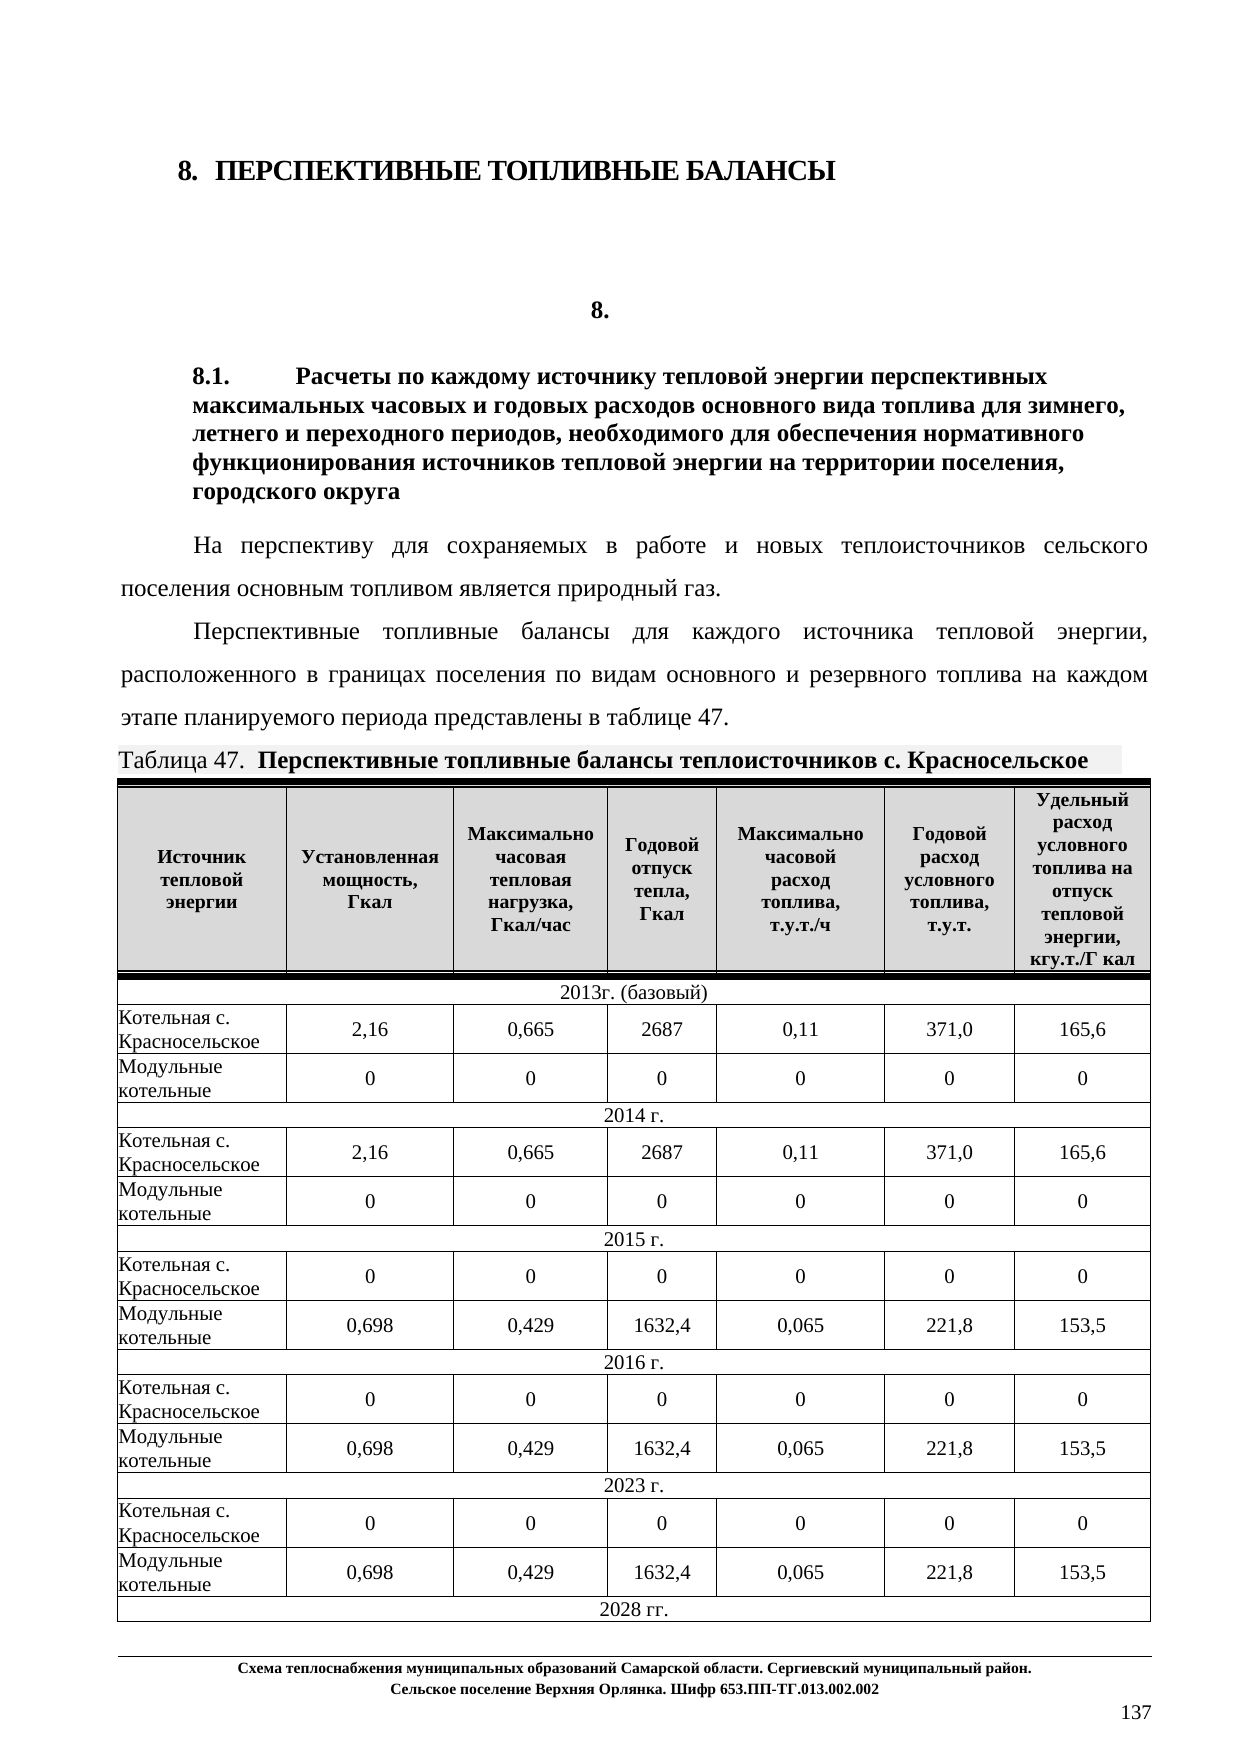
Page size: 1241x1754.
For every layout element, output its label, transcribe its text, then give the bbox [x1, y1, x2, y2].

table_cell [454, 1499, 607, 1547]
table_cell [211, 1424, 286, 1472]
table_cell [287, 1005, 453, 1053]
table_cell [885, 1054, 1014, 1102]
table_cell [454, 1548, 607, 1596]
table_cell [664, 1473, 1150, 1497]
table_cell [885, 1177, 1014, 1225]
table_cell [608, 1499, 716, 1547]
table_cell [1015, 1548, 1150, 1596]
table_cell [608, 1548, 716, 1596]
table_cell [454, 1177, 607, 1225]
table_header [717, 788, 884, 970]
text Перспективные топливные балансы теплоисточников с. Красносельское [118, 745, 1122, 774]
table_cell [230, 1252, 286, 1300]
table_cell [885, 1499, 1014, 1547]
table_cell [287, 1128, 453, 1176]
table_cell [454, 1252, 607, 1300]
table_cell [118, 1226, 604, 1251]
text На перспективу для сохраняемых в работе и новых теплоисточников сельского поселения основным топливом является природный газ. [121, 530, 1149, 602]
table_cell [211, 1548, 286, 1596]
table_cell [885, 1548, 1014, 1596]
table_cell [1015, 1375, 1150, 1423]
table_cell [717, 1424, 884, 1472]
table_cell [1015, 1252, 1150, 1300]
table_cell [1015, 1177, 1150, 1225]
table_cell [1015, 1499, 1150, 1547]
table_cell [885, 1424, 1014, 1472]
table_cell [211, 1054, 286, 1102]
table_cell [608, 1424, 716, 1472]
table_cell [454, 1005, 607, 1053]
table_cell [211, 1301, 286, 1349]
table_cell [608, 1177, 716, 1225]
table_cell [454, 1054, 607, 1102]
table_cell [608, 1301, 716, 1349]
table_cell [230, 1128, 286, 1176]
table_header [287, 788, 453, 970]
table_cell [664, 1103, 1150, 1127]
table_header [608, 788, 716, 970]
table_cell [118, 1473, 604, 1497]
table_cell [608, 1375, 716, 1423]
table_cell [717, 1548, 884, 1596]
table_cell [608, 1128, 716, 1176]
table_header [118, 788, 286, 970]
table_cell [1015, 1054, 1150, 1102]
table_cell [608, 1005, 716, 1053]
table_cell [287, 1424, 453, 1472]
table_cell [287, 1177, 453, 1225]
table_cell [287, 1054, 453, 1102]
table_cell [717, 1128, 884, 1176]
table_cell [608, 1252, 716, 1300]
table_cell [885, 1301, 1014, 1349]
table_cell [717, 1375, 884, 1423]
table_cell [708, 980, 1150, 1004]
text Перспективные топливные балансы для каждого источника тепловой энергии, расположенного в границах поселения по видам основного и резервного топлива на каждом этапе планируемого периода представлены в таблице 47. [121, 616, 1149, 731]
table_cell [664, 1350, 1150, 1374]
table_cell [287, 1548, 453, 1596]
text Расчеты по каждому источнику тепловой энергии перспективных максимальных часовых и годовых расходов основного вида топлива для зимнего, летнего и переходного периодов, необходимого для обеспечения нормативного функционирования источников тепловой энергии на территории поселения, городского округа [192, 361, 1152, 505]
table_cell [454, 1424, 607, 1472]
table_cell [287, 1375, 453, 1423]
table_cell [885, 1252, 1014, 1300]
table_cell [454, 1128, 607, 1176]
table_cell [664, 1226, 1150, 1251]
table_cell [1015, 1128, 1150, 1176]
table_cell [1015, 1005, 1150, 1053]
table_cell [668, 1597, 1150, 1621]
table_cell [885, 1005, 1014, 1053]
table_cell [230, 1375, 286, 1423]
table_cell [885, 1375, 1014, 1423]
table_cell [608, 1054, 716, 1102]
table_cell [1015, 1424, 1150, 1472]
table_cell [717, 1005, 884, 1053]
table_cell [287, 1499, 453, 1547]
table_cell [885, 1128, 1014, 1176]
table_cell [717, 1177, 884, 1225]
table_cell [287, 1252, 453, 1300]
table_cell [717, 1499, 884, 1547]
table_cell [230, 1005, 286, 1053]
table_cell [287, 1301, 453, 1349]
subtitle ПЕРСПЕКТИВНЫЕ ТОПЛИВНЫЕ БАЛАНСЫ [140, 143, 1152, 193]
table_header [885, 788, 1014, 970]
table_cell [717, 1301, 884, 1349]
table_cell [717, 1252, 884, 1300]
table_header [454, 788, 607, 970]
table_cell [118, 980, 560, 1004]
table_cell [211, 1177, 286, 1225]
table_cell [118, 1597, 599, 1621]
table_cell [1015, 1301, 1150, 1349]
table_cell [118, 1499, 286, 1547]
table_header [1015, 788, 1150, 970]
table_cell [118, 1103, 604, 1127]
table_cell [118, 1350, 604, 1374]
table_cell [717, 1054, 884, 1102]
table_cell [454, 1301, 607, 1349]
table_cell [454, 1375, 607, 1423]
